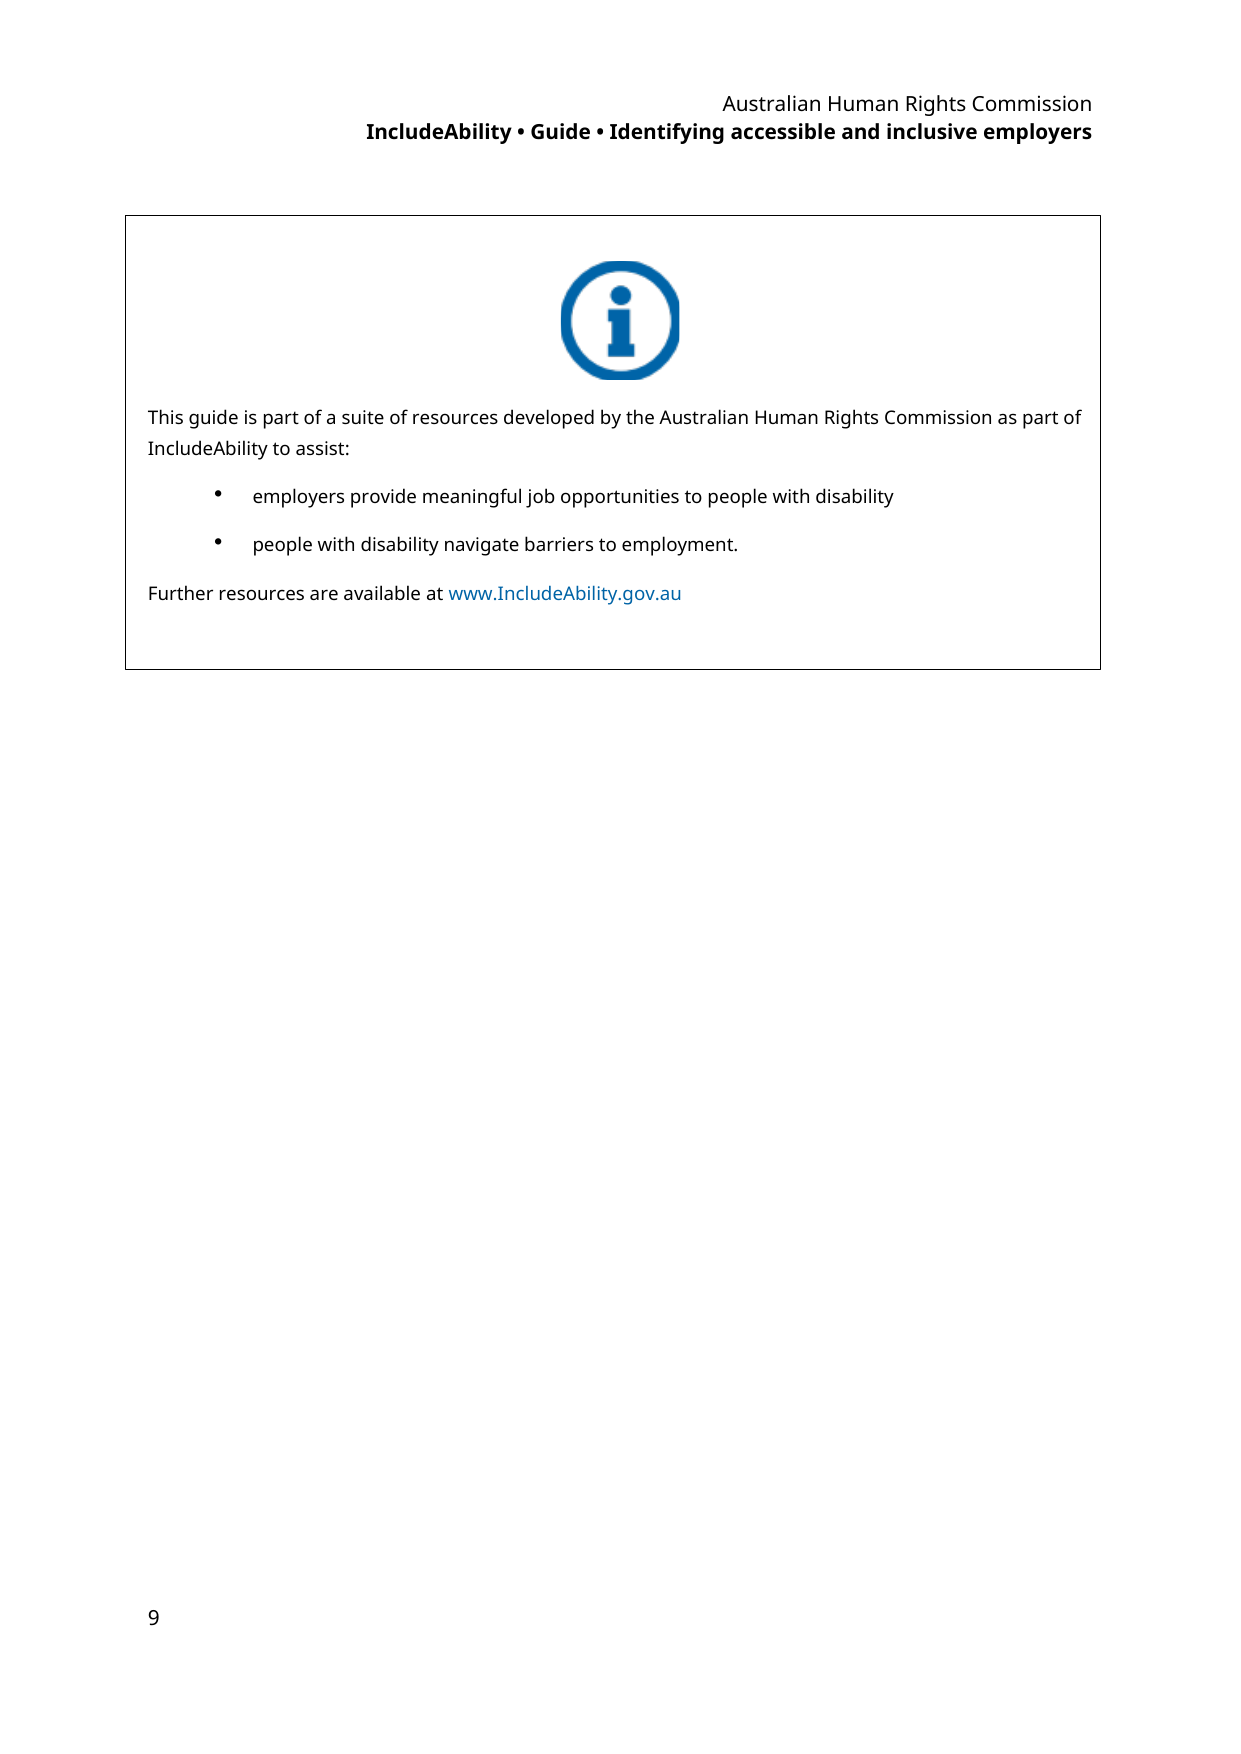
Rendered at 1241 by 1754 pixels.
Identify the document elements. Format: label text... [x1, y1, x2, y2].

text This guide is part of a suite of resources developed by the Australian Human Rights Commission as part of IncludeAbility to assist: [148, 404, 1092, 460]
text Further resources are available at www.IncludeAbility.gov.au [148, 580, 1092, 605]
text employers provide meaningful job opportunities to people with disability [215, 483, 1092, 509]
text people with disability navigate barriers to employment. [215, 531, 1092, 557]
